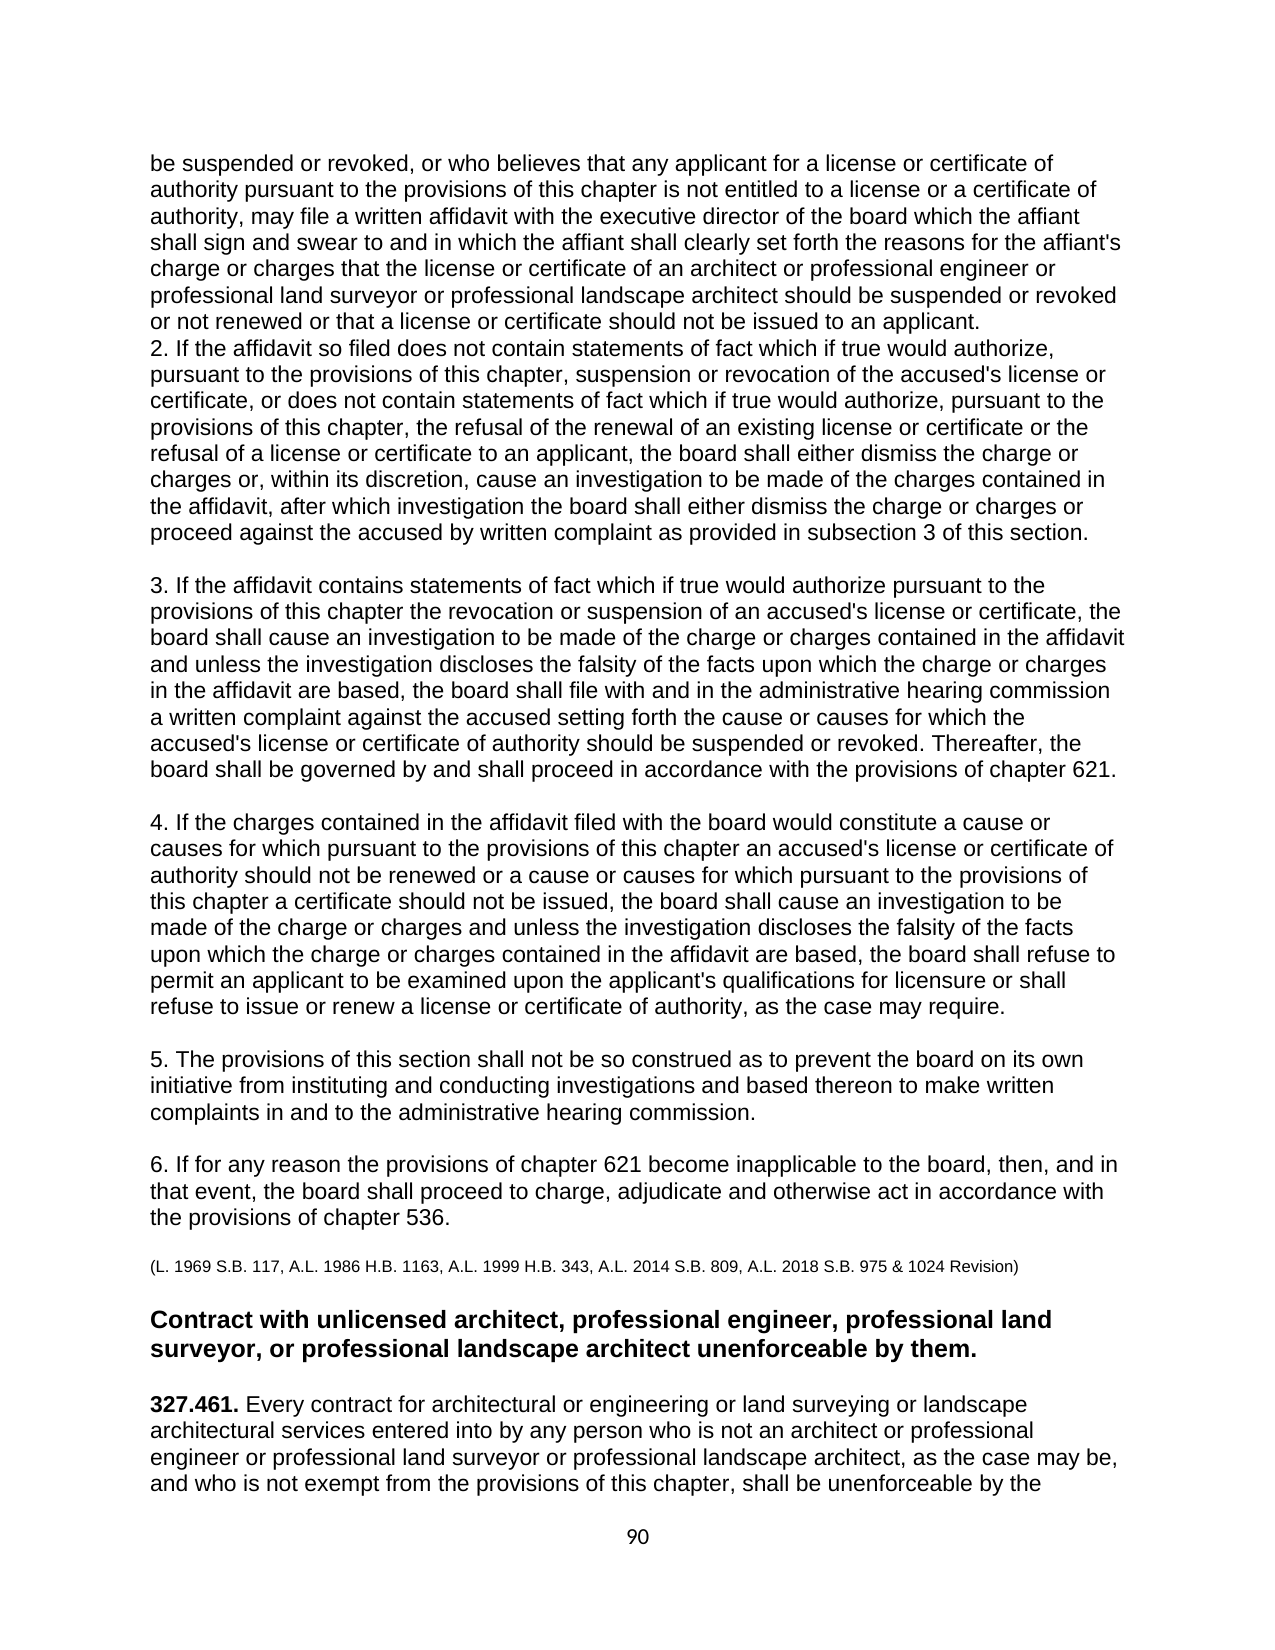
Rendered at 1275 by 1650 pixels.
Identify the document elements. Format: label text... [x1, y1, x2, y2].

text 6. If for any reason the provisions of chapter 621 become inapplicable to the board, then, and in that event, the board shall proceed to charge, adjudicate and otherwise act in accordance with the provisions of chapter 536. [150, 1151, 1125, 1231]
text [150, 1391, 1125, 1496]
text 3. If the affidavit contains statements of fact which if true would authorize pursuant to the provisions of this chapter the revocation or suspension of an accused's license or certificate, the board shall cause an investigation to be made of the charge or charges contained in the affidavit and unless the investigation discloses the falsity of the facts upon which the charge or charges in the affidavit are based, the board shall file with and in the administrative hearing commission a written complaint against the accused setting forth the cause or causes for which the accused's license or certificate of authority should be suspended or revoked. Thereafter, the board shall be governed by and shall proceed in accordance with the provisions of chapter 621. [150, 572, 1125, 782]
text 4. If the charges contained in the affidavit filed with the board would constitute a cause or causes for which pursuant to the provisions of this chapter an accused's license or certificate of authority should not be renewed or a cause or causes for which pursuant to the provisions of this chapter a certificate should not be issued, the board shall cause an investigation to be made of the charge or charges and unless the investigation discloses the falsity of the facts upon which the charge or charges contained in the affidavit are based, the board shall refuse to permit an applicant to be examined upon the applicant's qualifications for licensure or shall refuse to issue or renew a license or certificate of authority, as the case may require. [150, 809, 1125, 1020]
text Contract with unlicensed architect, professional engineer, professional land surveyor, or professional landscape architect unenforceable by them. [150, 1305, 1125, 1362]
text 2. If the affidavit so filed does not contain statements of fact which if true would authorize, pursuant to the provisions of this chapter, suspension or revocation of the accused's license or certificate, or does not contain statements of fact which if true would authorize, pursuant to the provisions of this chapter, the refusal of the renewal of an existing license or certificate or the refusal of a license or certificate to an applicant, the board shall either dismiss the charge or charges or, within its discretion, cause an investigation to be made of the charges contained in the affidavit, after which investigation the board shall either dismiss the charge or charges or proceed against the accused by written complaint as provided in subsection 3 of this section. [150, 334, 1125, 545]
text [150, 150, 1125, 334]
text 5. The provisions of this section shall not be so construed as to prevent the board on its own initiative from instituting and conducting investigations and based thereon to make written complaints in and to the administrative hearing commission. [150, 1046, 1125, 1125]
text (L. 1969 S.B. 117, A.L. 1986 H.B. 1163, A.L. 1999 H.B. 343, A.L. 2014 S.B. 809, A.L. 2018 S.B. 975 & 1024 Revision) [150, 1257, 1125, 1276]
